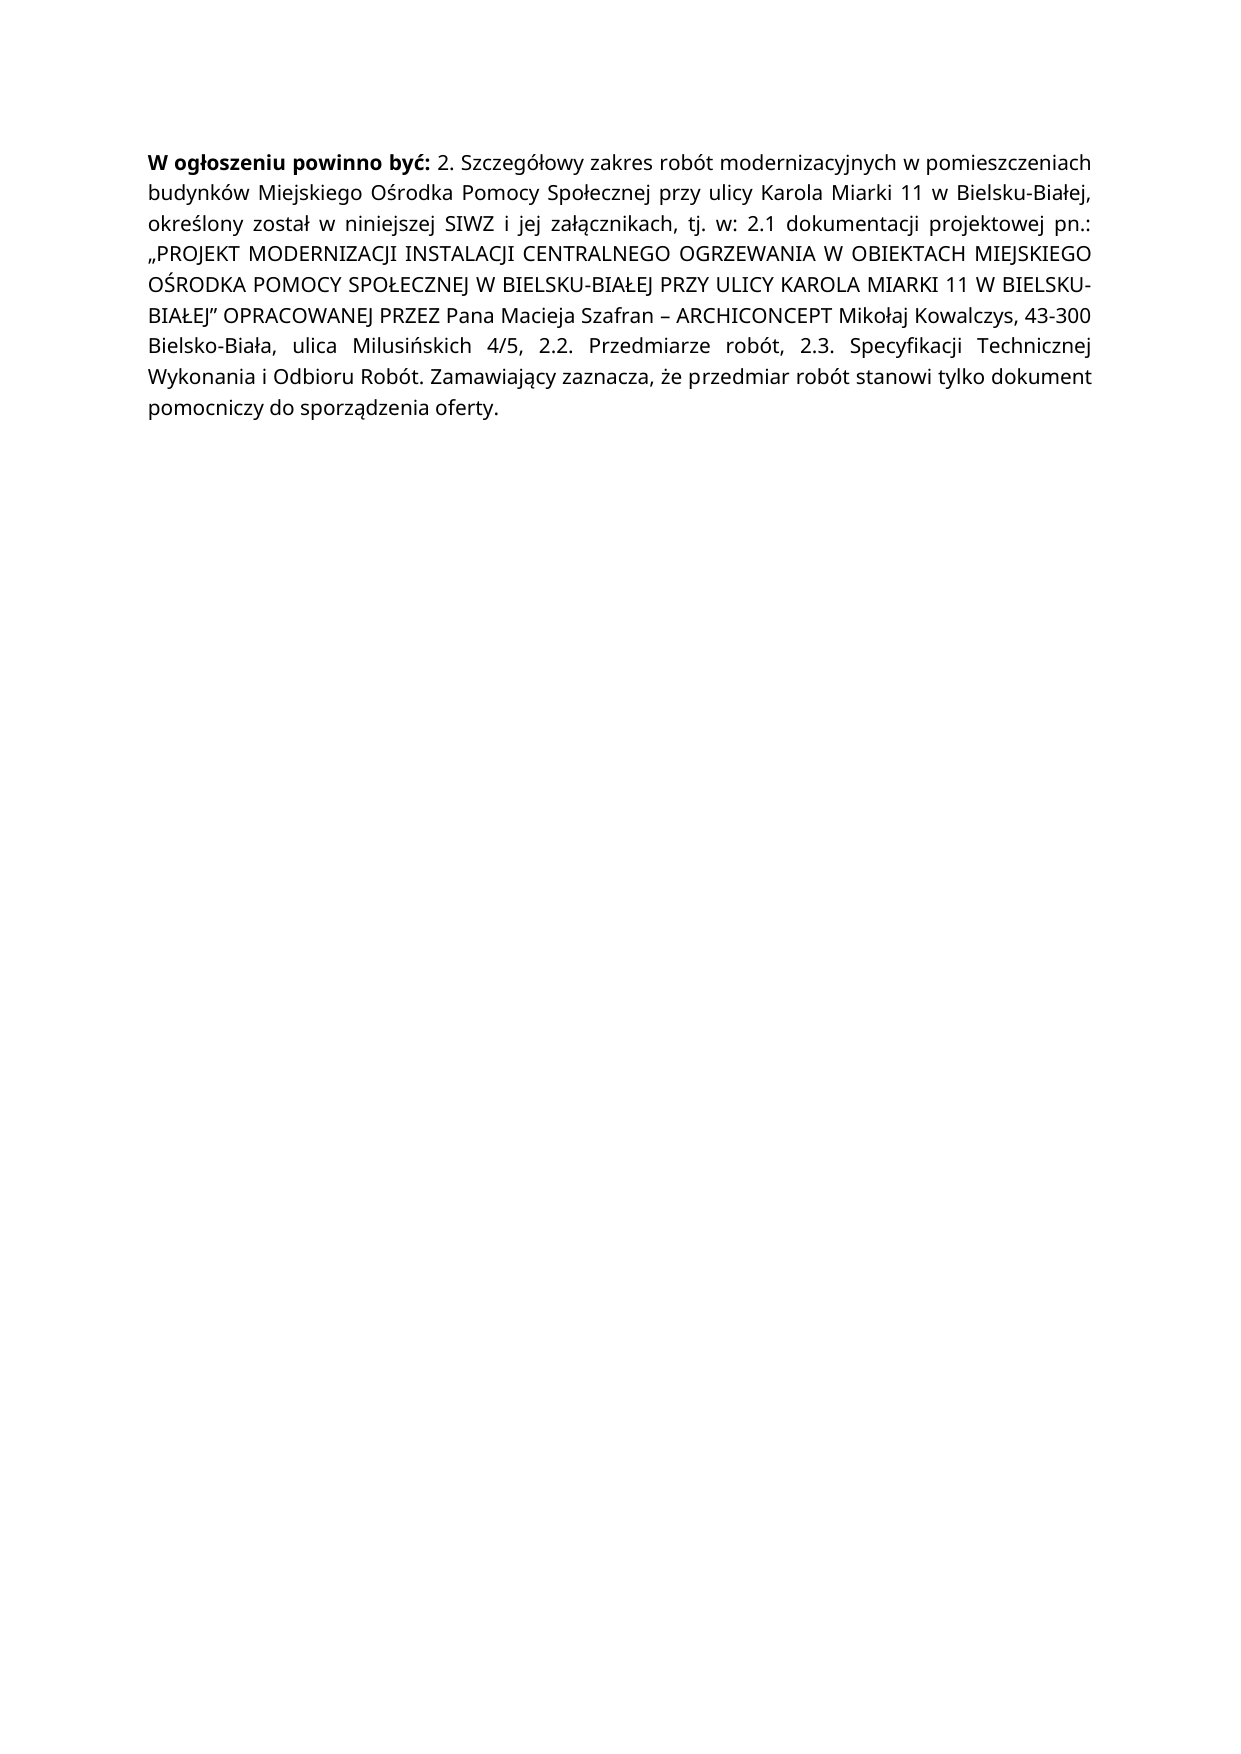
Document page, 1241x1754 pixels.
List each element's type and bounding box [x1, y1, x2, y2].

text [148, 148, 1093, 421]
